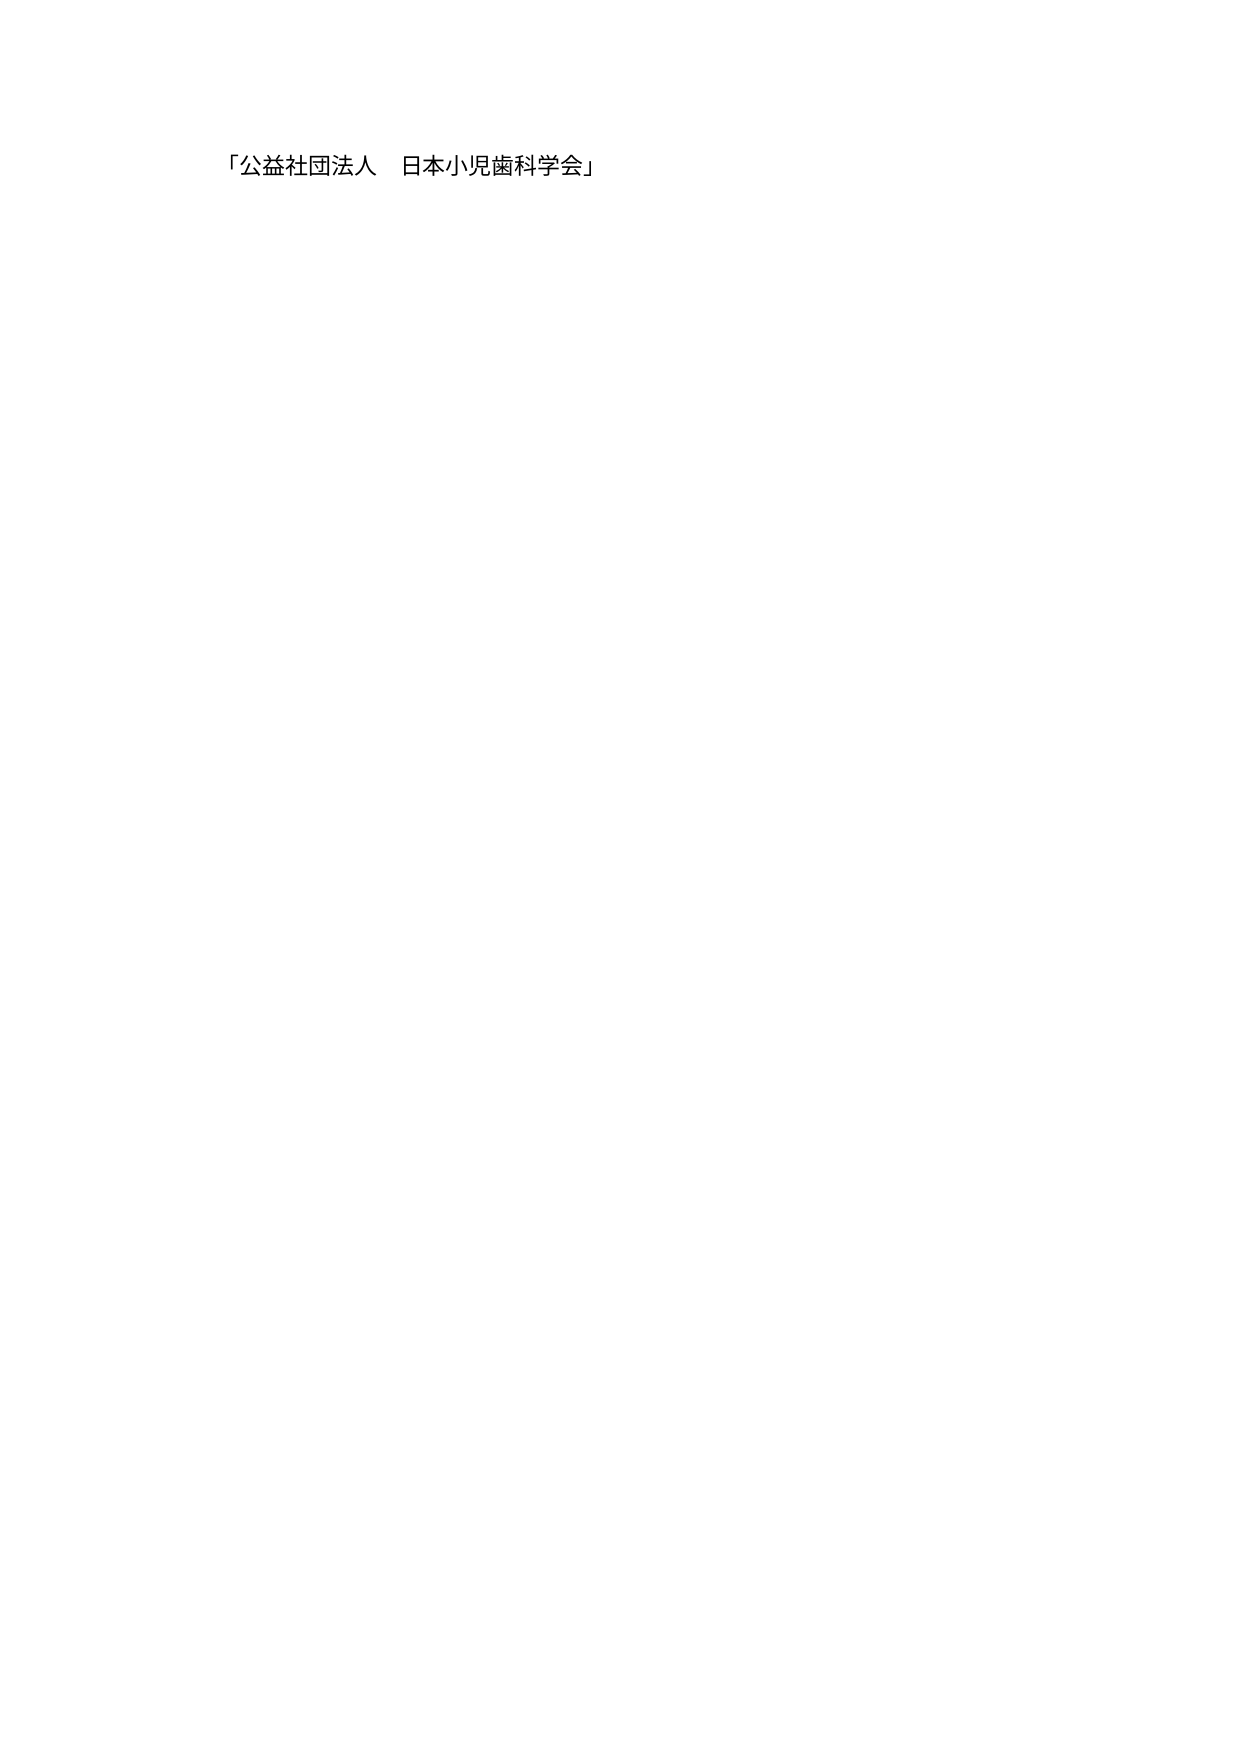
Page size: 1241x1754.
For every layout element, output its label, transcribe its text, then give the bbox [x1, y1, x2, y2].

text 「公益社団法人 日本小児歯科学会」 [148, 148, 1092, 181]
